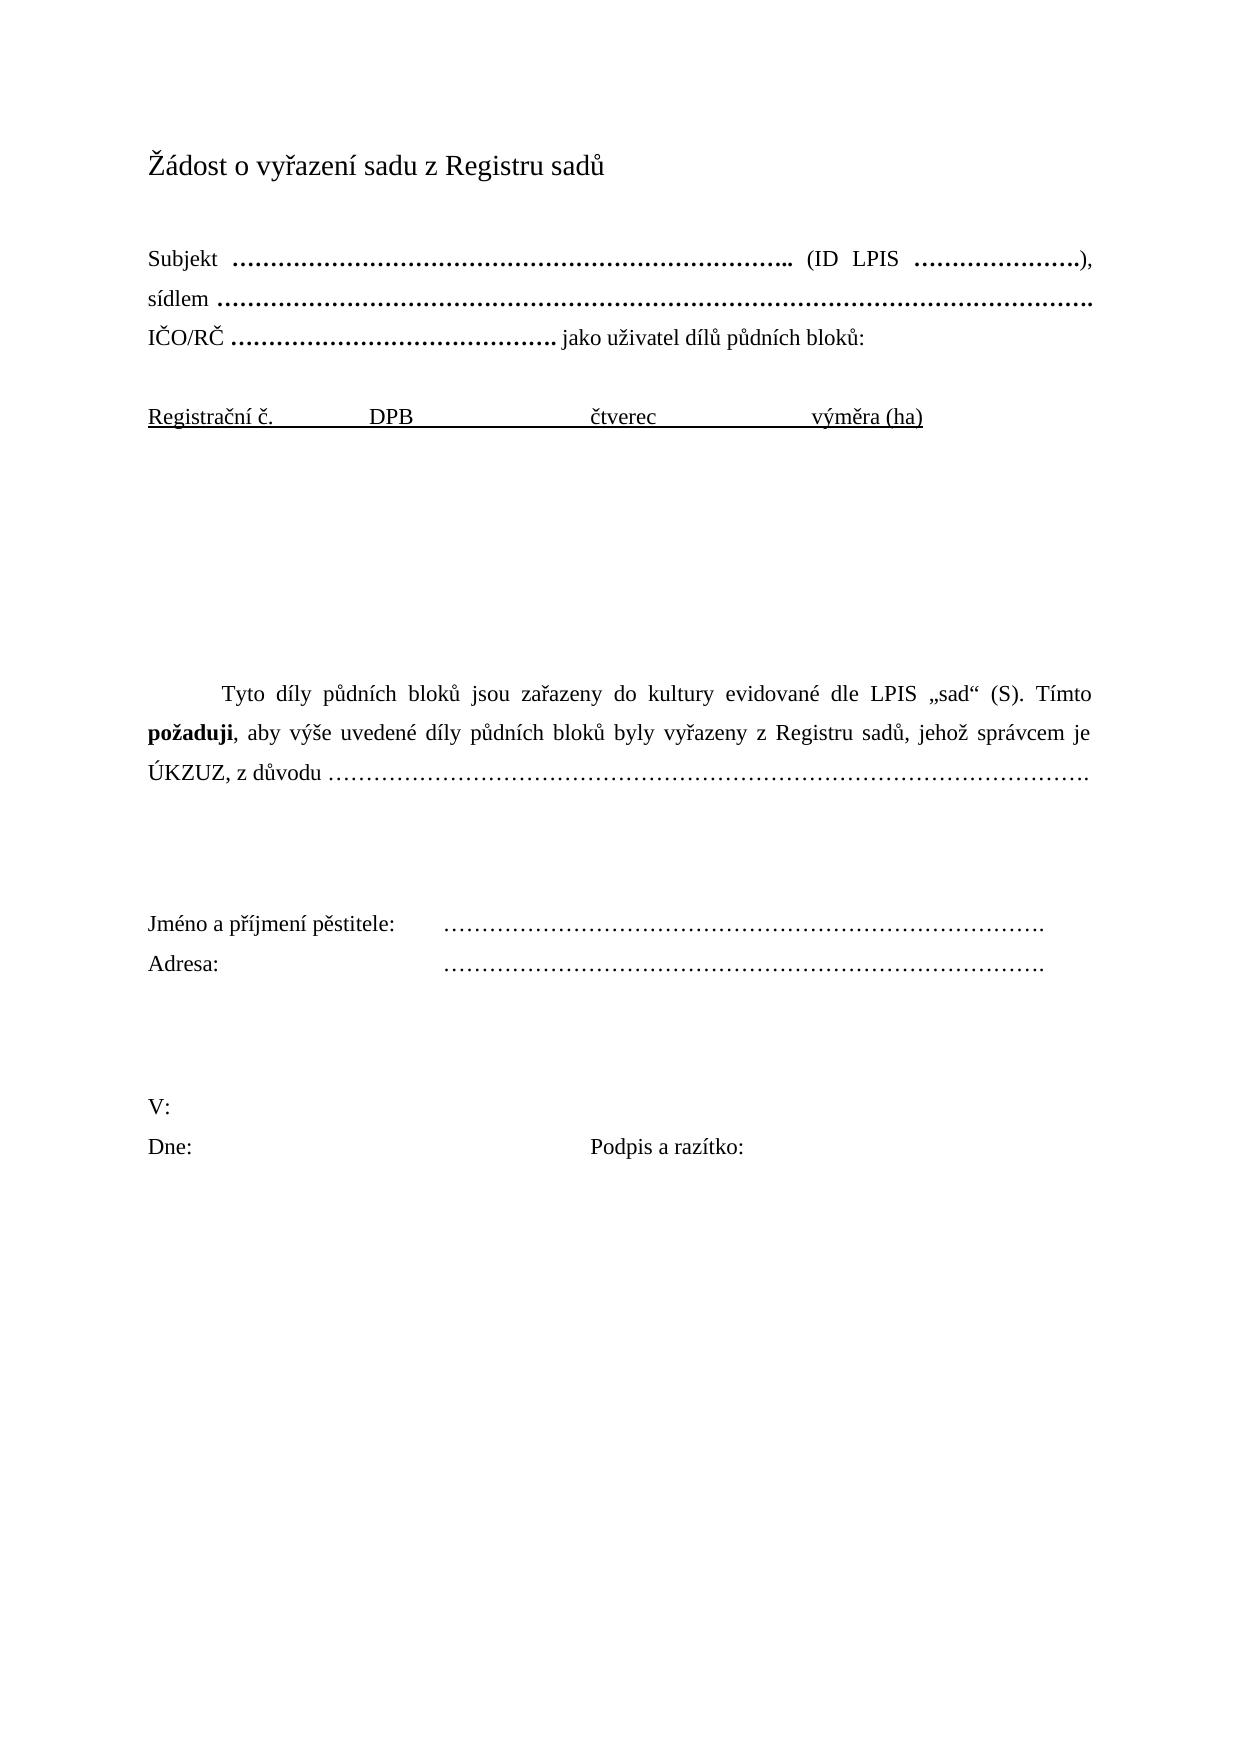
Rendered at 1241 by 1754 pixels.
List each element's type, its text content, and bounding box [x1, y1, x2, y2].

text Žádost o vyřazení sadu z Registru sadů [148, 148, 1093, 181]
text Tyto díly půdních bloků jsou zařazeny do kultury evidované dle LPIS „sad“ (S). Tímto požaduji, aby výše uvedené díly půdních bloků byly vyřazeny z Registru sadů, jehož správcem je ÚKZUZ, z důvodu ………………………………………………………………………………………. [148, 680, 1093, 785]
text Jméno a příjmení pěstitele: ……………………………………………………………………. [148, 911, 1093, 937]
text Registrační č. DPB čtverec výměra (ha) [148, 403, 1093, 430]
text Dne: Podpis a razítko: [148, 1133, 1093, 1159]
text V: [148, 1093, 1093, 1120]
text Adresa: ……………………………………………………………………. [148, 950, 1093, 976]
text Subjekt ……………………………………………………………….. (ID LPIS ………………….), sídlem ……………………………………………………………………………………………………. IČO/RČ ……………………………………. jako uživatel dílů půdních bloků: [148, 246, 1093, 351]
